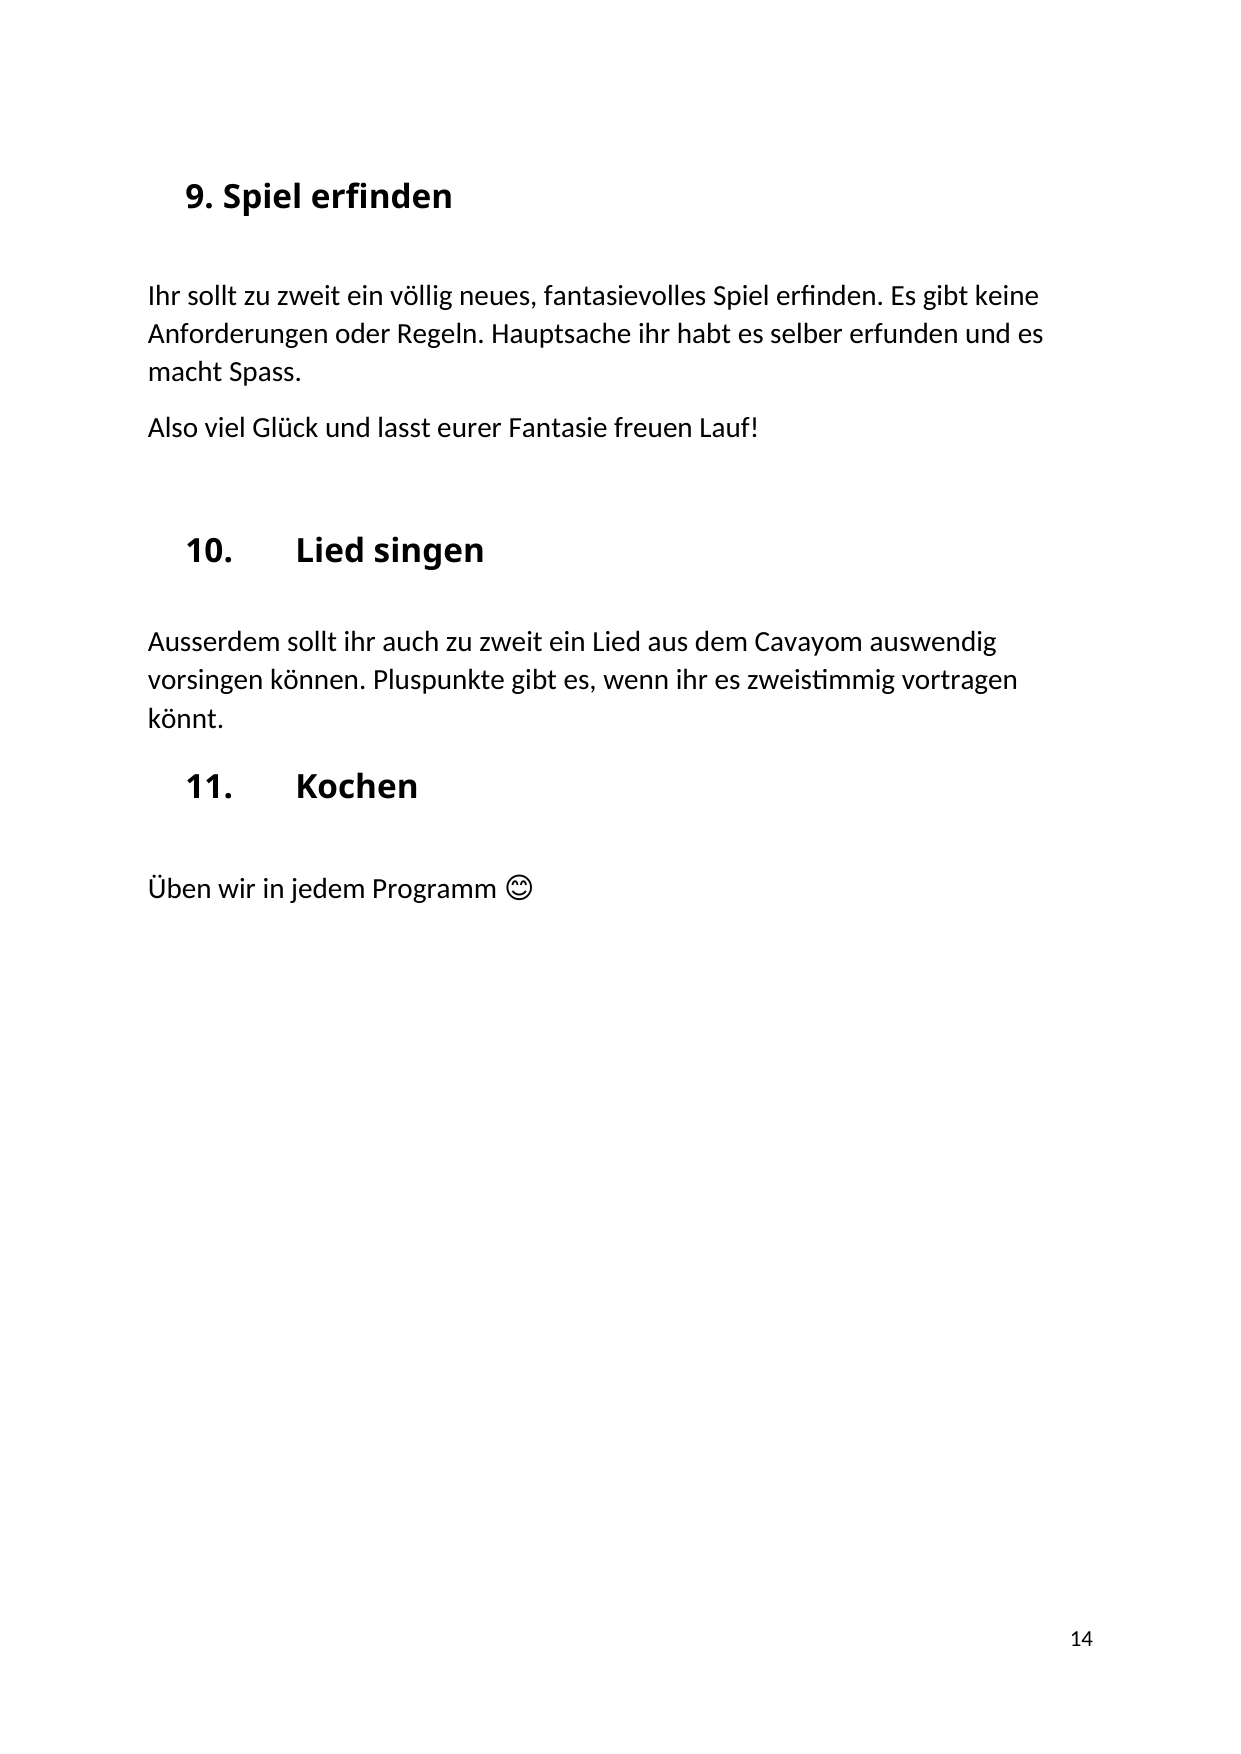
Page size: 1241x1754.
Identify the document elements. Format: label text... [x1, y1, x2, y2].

text Ihr sollt zu zweit ein völlig neues, fantasievolles Spiel erfinden. Es gibt keine Anforderungen oder Regeln. Hauptsache ihr habt es selber erfunden und es macht Spass. [148, 277, 1093, 389]
text Üben wir in jedem Programm [148, 867, 1093, 907]
subtitle Lied singen [185, 527, 1093, 573]
text Also viel Glück und lasst eurer Fantasie freuen Lauf! [148, 409, 1093, 444]
text Ausserdem sollt ihr auch zu zweit ein Lied aus dem Cavayom auswendig vorsingen können. Pluspunkte gibt es, wenn ihr es zweistimmig vortragen könnt. [148, 623, 1093, 736]
subtitle Spiel erfinden [185, 173, 1093, 218]
subtitle Kochen [185, 763, 1093, 809]
